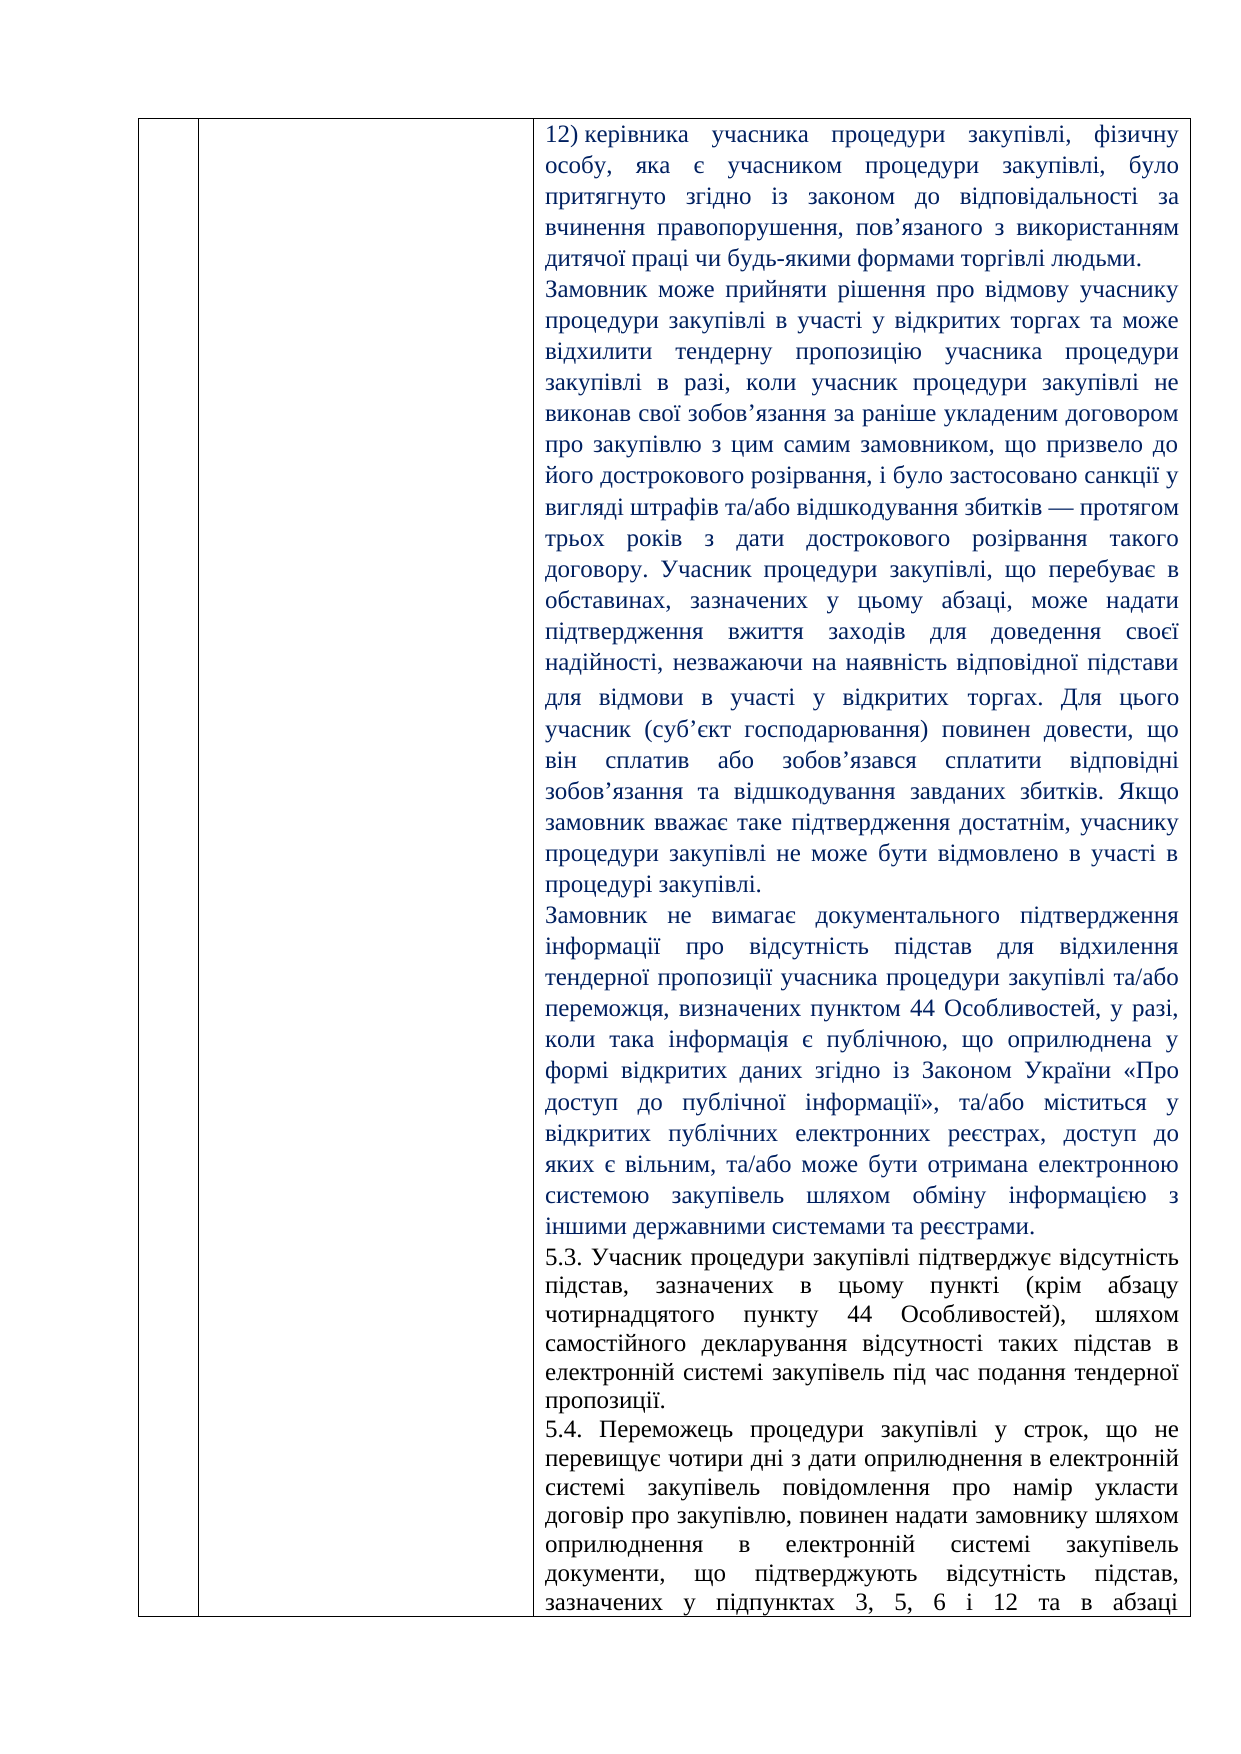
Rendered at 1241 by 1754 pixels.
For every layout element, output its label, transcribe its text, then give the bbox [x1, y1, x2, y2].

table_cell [199, 119, 533, 1616]
table_cell 5 [139, 119, 198, 1616]
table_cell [534, 119, 1190, 1616]
